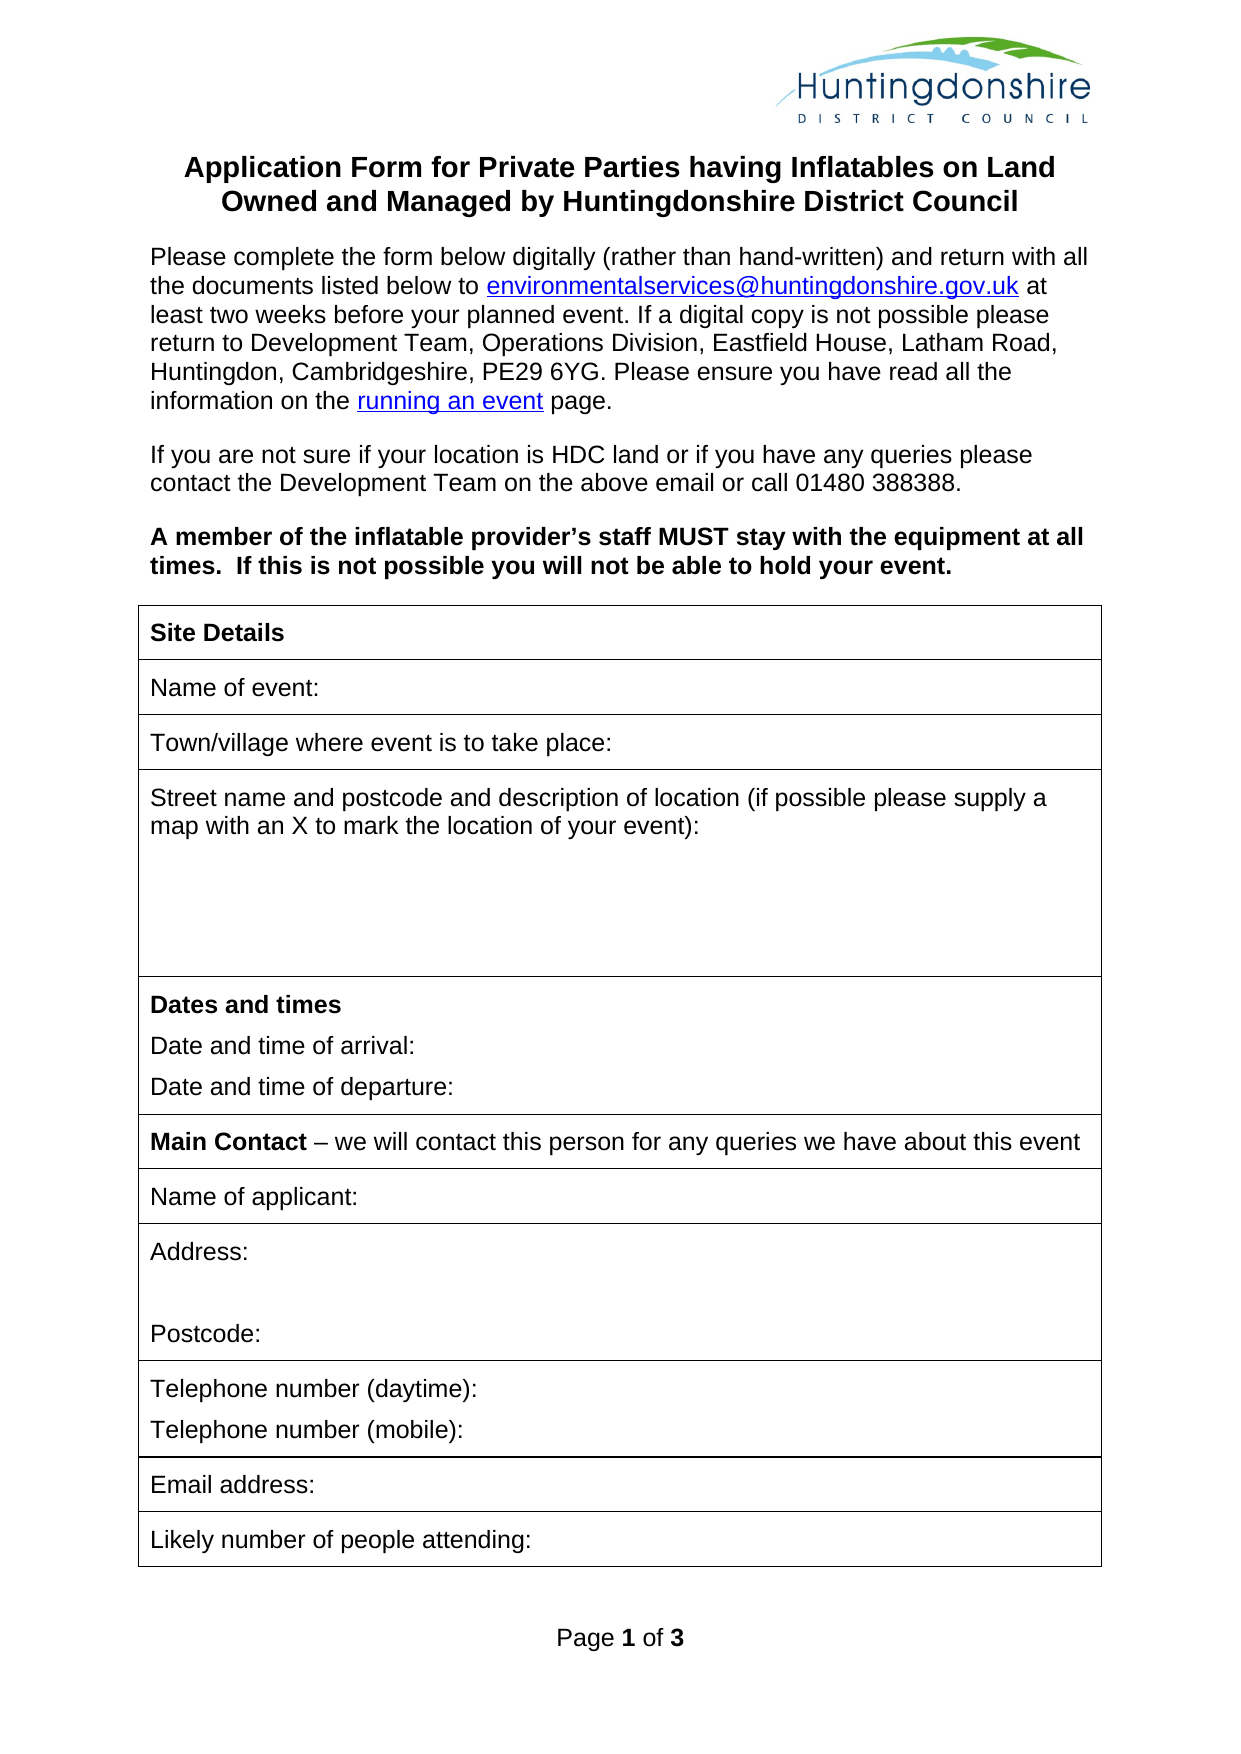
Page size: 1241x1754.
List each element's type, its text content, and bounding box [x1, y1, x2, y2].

table_cell Main Contact – we will contact this person for any queries we have about this event [139, 1115, 1101, 1168]
table_cell Address: Postcode: [139, 1224, 1101, 1360]
text A member of the inflatable provider’s staff MUST stay with the equipment at all times. If this is not possible you will not be able to hold your event. [150, 522, 1090, 579]
table_cell Likely number of people attending: [139, 1512, 1101, 1566]
text Application Form for Private Parties having Inflatables on Land Owned and Managed by Huntingdonshire District Council [150, 150, 1090, 217]
table_header Site Details [139, 606, 1101, 659]
table_cell Email address: [139, 1458, 1101, 1511]
table_cell Name of event: [139, 660, 1101, 714]
picture [774, 35, 1091, 124]
table_cell Street name and postcode and description of location (if possible please supply a map with an X to mark the location of your event): [139, 770, 1101, 976]
table_cell Town/village where event is to take place: [139, 715, 1101, 769]
table_cell Dates and times Date and time of arrival: Date and time of departure: [139, 977, 1101, 1113]
table_cell Name of applicant: [139, 1169, 1101, 1223]
text Please complete the form below digitally (rather than hand-written) and return with all the documents listed below to environmentalservices@huntingdonshire.gov.uk at least two weeks before your planned event. If a digital copy is not possible please return to Development Team, Operations Division, Eastfield House, Latham Road, Huntingdon, Cambridgeshire, PE29 6YG. Please ensure you have read all the information on the running an event page. [150, 242, 1090, 414]
table_cell Telephone number (daytime): Telephone number (mobile): [139, 1361, 1101, 1456]
text If you are not sure if your location is HDC land or if you have any queries please contact the Development Team on the above email or call 01480 388388. [150, 439, 1090, 497]
